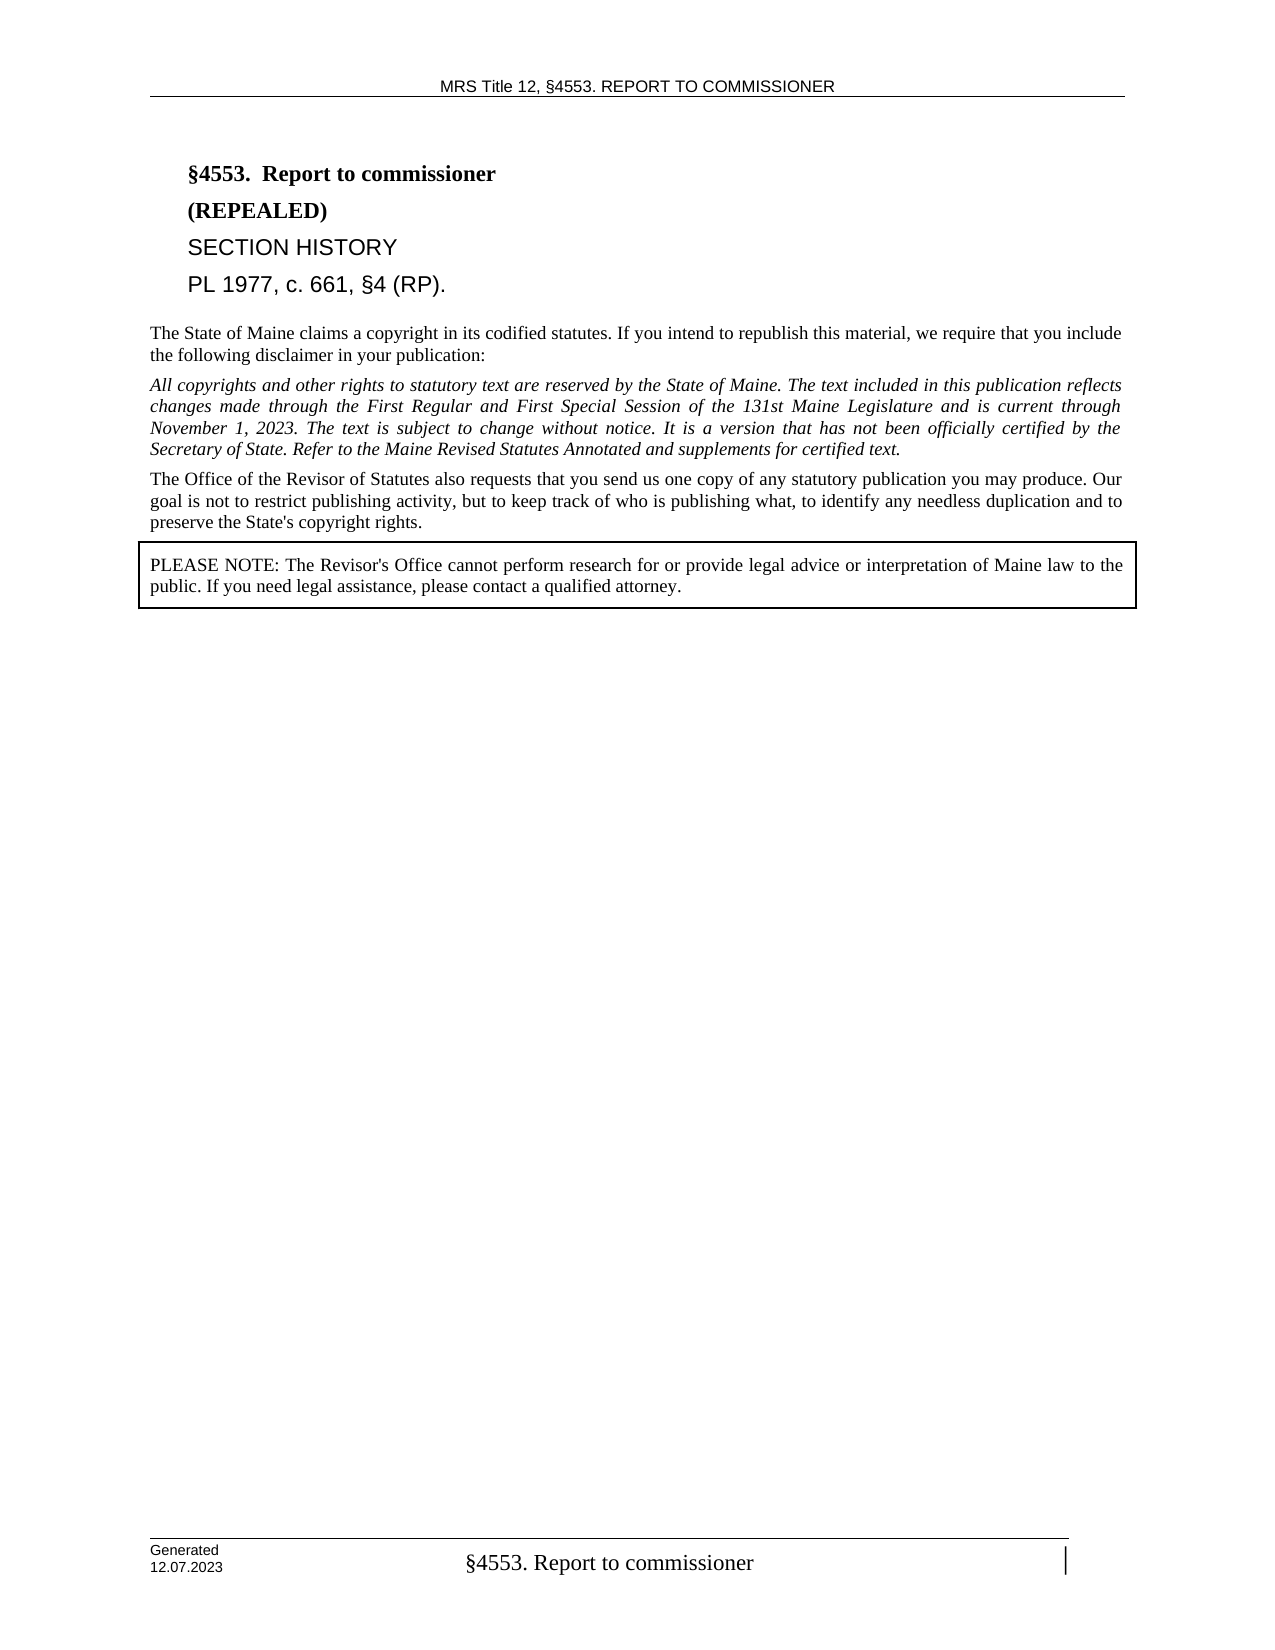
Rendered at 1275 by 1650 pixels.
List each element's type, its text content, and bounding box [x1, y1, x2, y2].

text PL 1977, c. 661, §4 (RP). [187, 271, 1125, 297]
text §4553. Report to commissioner [187, 160, 1125, 187]
text The Office of the Revisor of Statutes also requests that you send us one copy of any statutory publication you may produce. Our goal is not to restrict publishing activity, but to keep track of who is publishing what, to identify any needless duplication and to preserve the State's copyright rights. [150, 468, 1125, 533]
text All copyrights and other rights to statutory text are reserved by the State of Maine. The text included in this publication reflects changes made through the First Regular and First Special Session of the 131st Maine Legislature and is current through November 1, 2023 . The text is subject to change without notice. It is a version that has not been officially certified by the Secretary of State. Refer to the Maine Revised Statutes Annotated and supplements for certified text. [150, 373, 1125, 460]
text PLEASE NOTE: The Revisor's Office cannot perform research for or provide legal advice or interpretation of Maine law to the public. If you need legal assistance, please contact a qualified attorney. [140, 543, 1135, 607]
text (REPEALED) [187, 197, 1125, 223]
text The State of Maine claims a copyright in its codified statutes. If you intend to republish this material, we require that you include the following disclaimer in your publication: [150, 322, 1125, 365]
text SECTION HISTORY [187, 234, 1125, 260]
